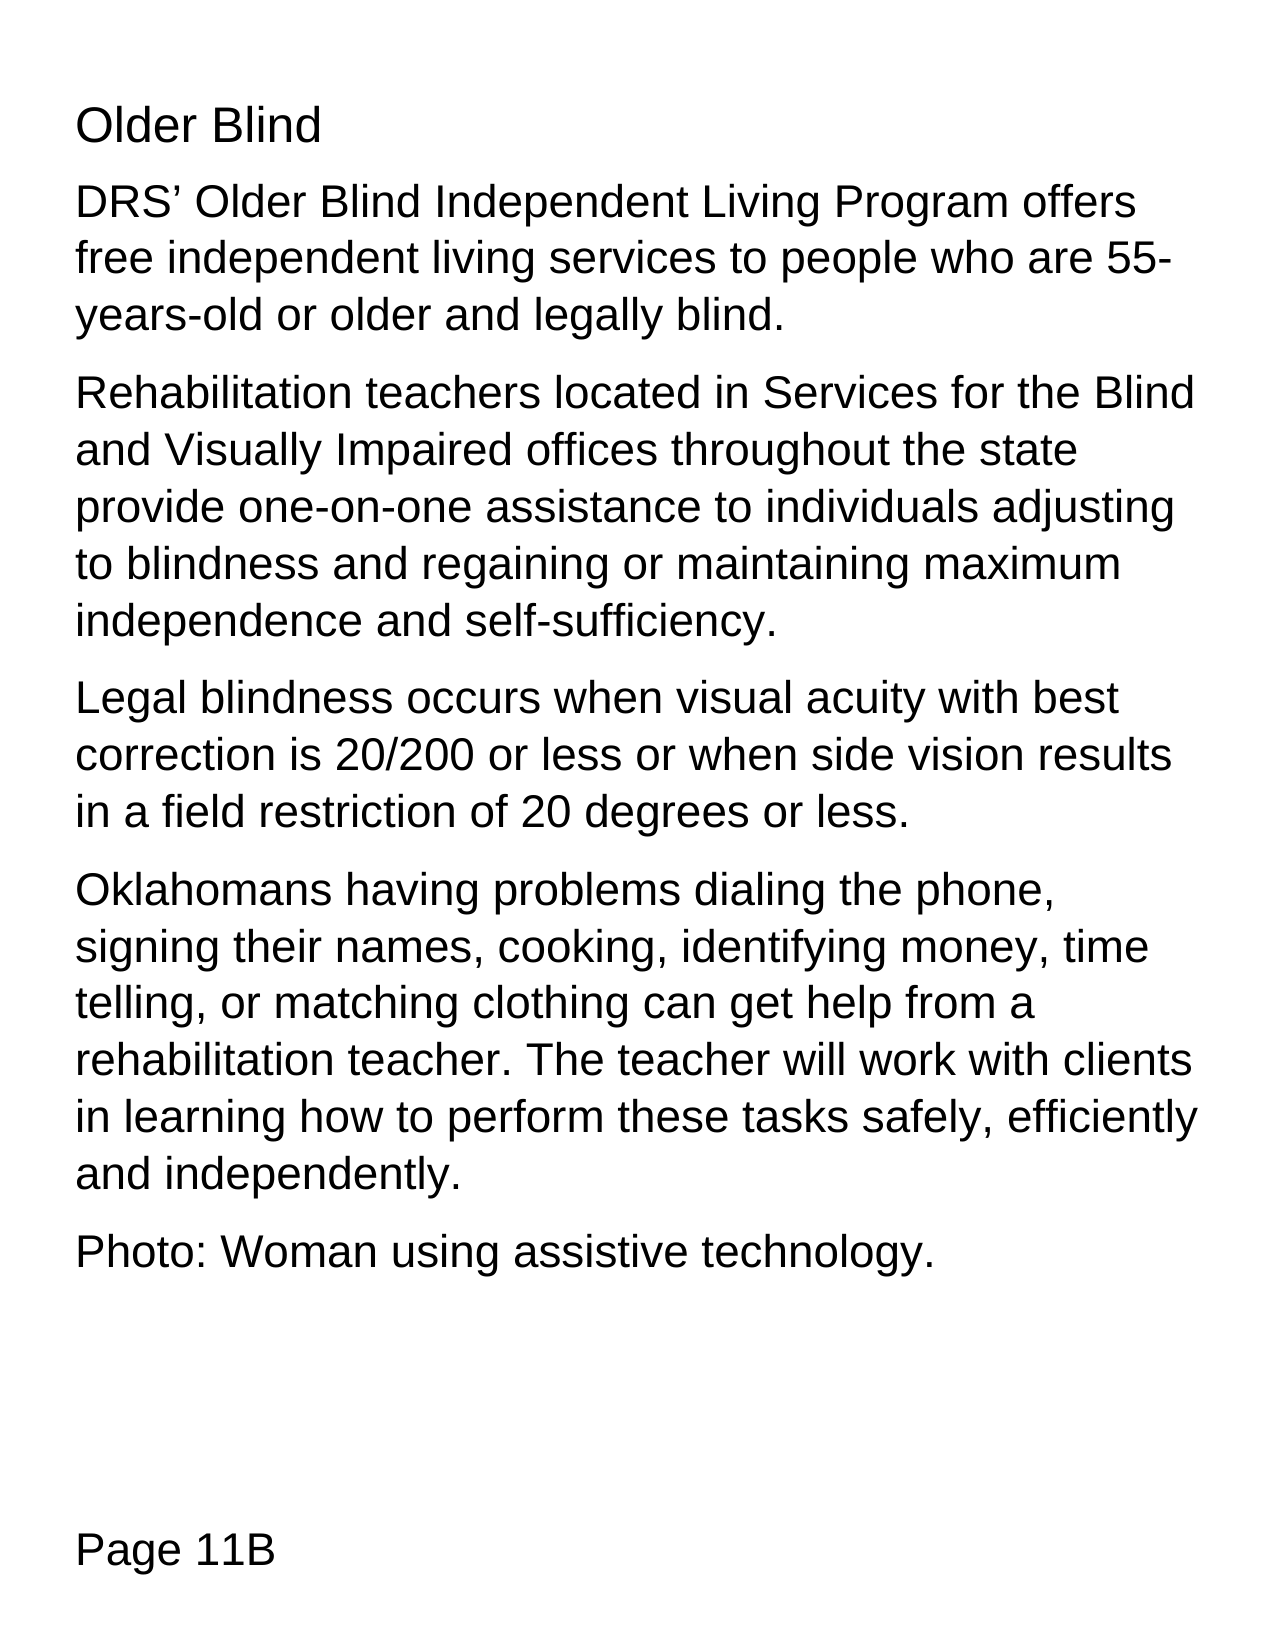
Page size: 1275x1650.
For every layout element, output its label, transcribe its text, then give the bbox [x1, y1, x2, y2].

text Photo: Woman using assistive technology. [75, 1224, 1200, 1277]
text Legal blindness occurs when visual acuity with best correction is 20/200 or less or when side vision results in a field restriction of 20 degrees or less. [75, 671, 1200, 837]
text Older Blind [75, 96, 1200, 153]
text DRS’ Older Blind Independent Living Program offers free independent living services to people who are 55-years-old or older and legally blind. [75, 174, 1200, 341]
text Oklahomans having problems dialing the phone, signing their names, cooking, identifying money, time telling, or matching clothing can get help from a rehabilitation teacher. The teacher will work with clients in learning how to perform these tasks safely, efficiently and independently. [75, 862, 1200, 1199]
text Rehabilitation teachers located in Services for the Blind and Visually Impaired offices throughout the state provide one-on-one assistance to individuals adjusting to blindness and regaining or maintaining maximum independence and self-sufficiency. [75, 366, 1200, 646]
